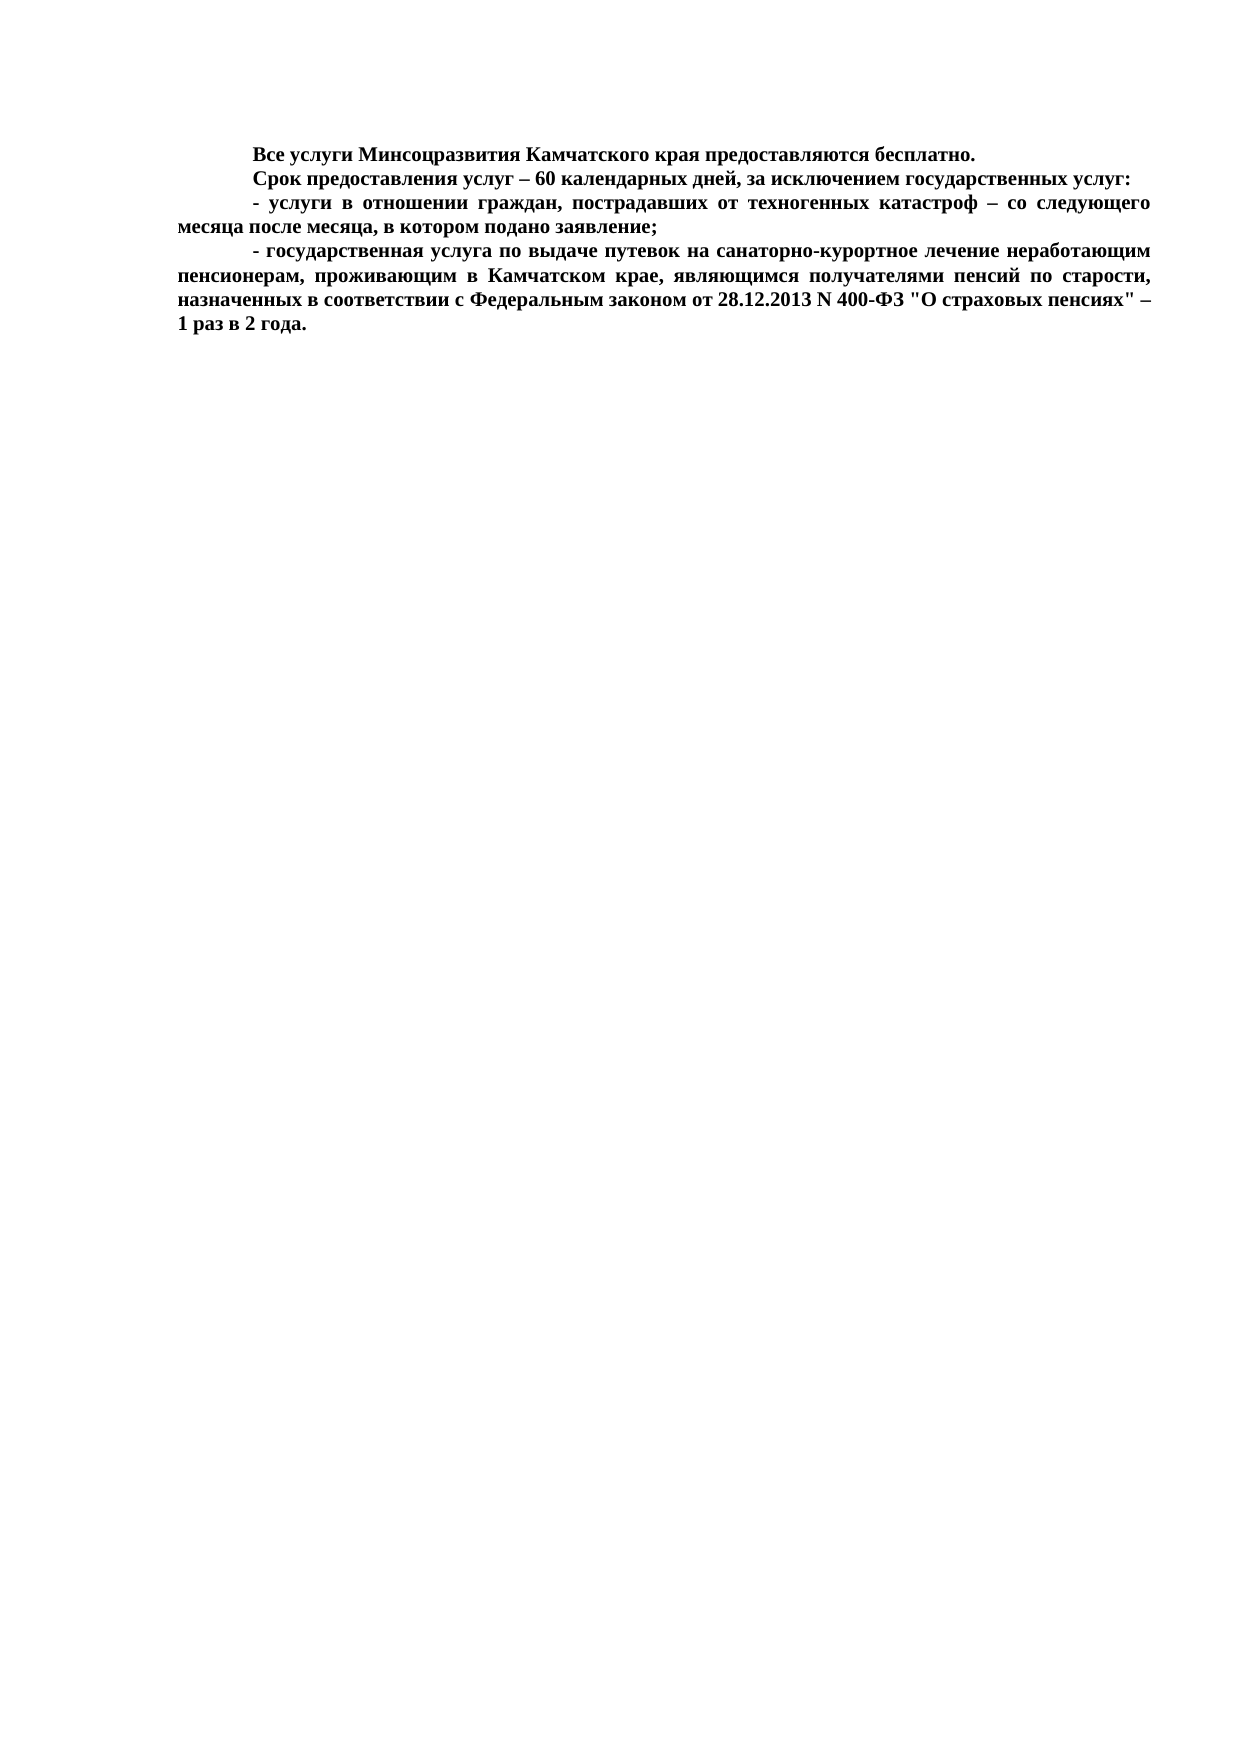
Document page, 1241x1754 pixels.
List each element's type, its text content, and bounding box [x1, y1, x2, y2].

text - государственная услуга по выдаче путевок на санаторно-курортное лечение неработающим пенсионерам, проживающим в Камчатском крае, являющимся получателями пенсий по старости, назначенных в соответствии с Федеральным законом от 28.12.2013 N 400-ФЗ "О страховых пенсиях" – 1 раз в 2 года. [177, 238, 1152, 335]
text Все услуги Минсоцразвития Камчатского края предоставляются бесплатно. [177, 142, 1152, 166]
text - услуги в отношении граждан, пострадавших от техногенных катастроф – со следующего месяца после месяца, в котором подано заявление; [177, 190, 1152, 238]
text Срок предоставления услуг – 60 календарных дней, за исключением государственных услуг: [177, 166, 1152, 190]
